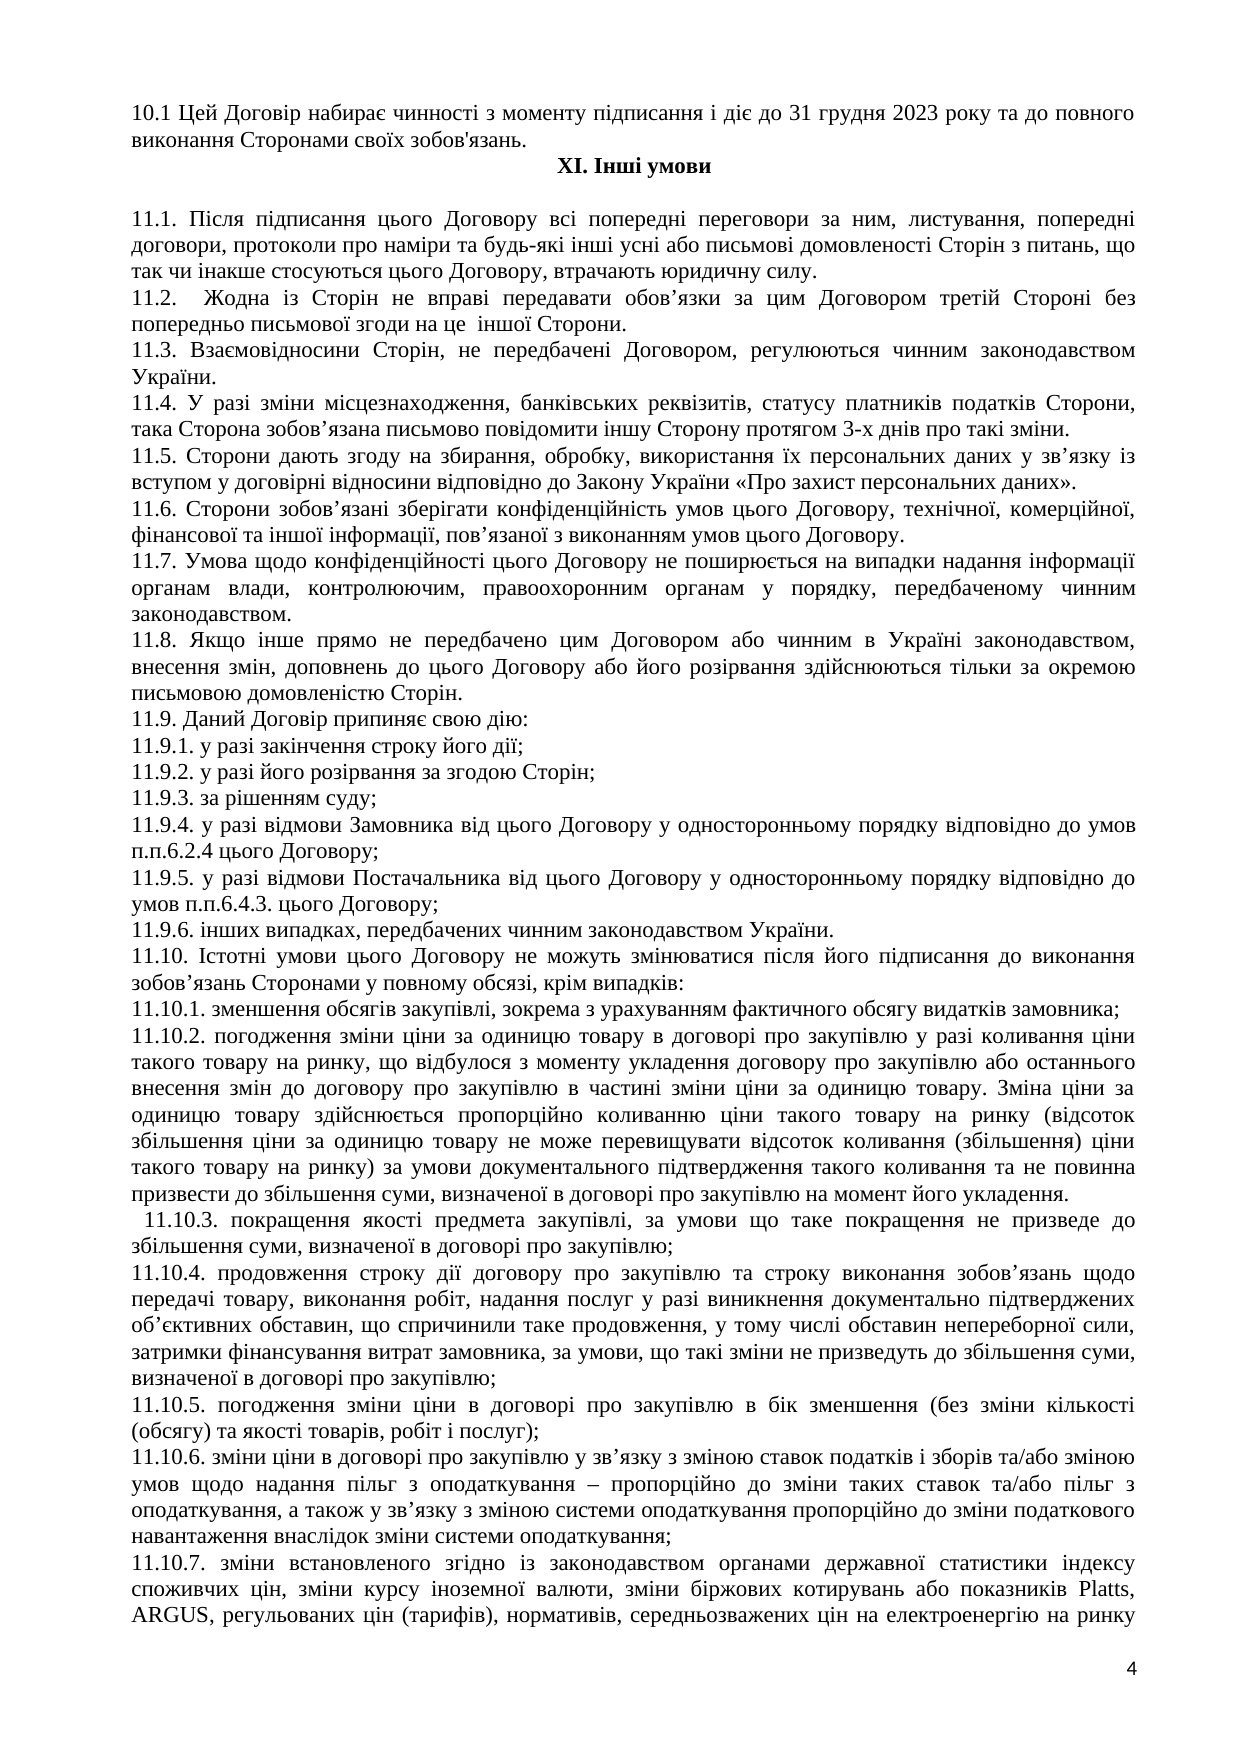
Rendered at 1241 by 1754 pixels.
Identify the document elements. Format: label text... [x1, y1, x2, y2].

text 11.10.4. продовження строку дії договору про закупівлю та строку виконання зобов’язань щодо передачі товару, виконання робіт, надання послуг у разі виникнення документально підтверджених об’єктивних обставин, що спричинили таке продовження, у тому числі обставин непереборної сили, затримки фінансування витрат замовника, за умови, що такі зміни не призведуть до збільшення суми, визначеної в договорі про закупівлю; [131, 1259, 1137, 1391]
text 11.10.2. погодження зміни ціни за одиницю товару в договорі про закупівлю у разі коливання ціни такого товару на ринку, що відбулося з моменту укладення договору про закупівлю або останнього внесення змін до договору про закупівлю в частині зміни ціни за одиницю товару. Зміна ціни за одиницю товару здійснюється пропорційно коливанню ціни такого товару на ринку (відсоток збільшення ціни за одиницю товару не може перевищувати відсоток коливання (збільшення) ціни такого товару на ринку) за умови документального підтвердження такого коливання та не повинна призвести до збільшення суми, визначеної в договорі про закупівлю на момент його укладення. [131, 1022, 1137, 1206]
text 11.7. Умова щодо конфіденційності цього Договору не поширюється на випадки надання інформації органам влади, контролюючим, правоохоронним органам у порядку, передбаченому чинним законодавством. [131, 547, 1137, 626]
text 11.9. Даний Договір припиняє свою дію: [131, 705, 1137, 732]
text 11.9.3. за рішенням суду; [131, 784, 1137, 811]
text 11.10. Істотні умови цього Договору не можуть змінюватися після його підписання до виконання зобов’язань Сторонами у повному обсязі, крім випадків: [131, 943, 1137, 995]
text 11.9.6. інших випадках, передбачених чинним законодавством України. [131, 916, 1137, 943]
text 11.5. Сторони дають згоду на збирання, обробку, використання їх персональних даних у зв’язку із вступом у договірні відносини відповідно до Закону України «Про захист персональних даних». [131, 442, 1137, 494]
text 11.9.1. у разі закінчення строку його дії; [131, 732, 1137, 758]
text 11.10.3. покращення якості предмета закупівлі, за умови що таке покращення не призведе до збільшення суми, визначеної в договорі про закупівлю; [131, 1206, 1137, 1259]
text 11.3. Взаємовідносини Сторін, не передбачені Договором, регулюються чинним законодавством України. [131, 336, 1137, 389]
text 11.6. Сторони зобов’язані зберігати конфіденційність умов цього Договору, технічної, комерційної, фінансової та іншої інформації, пов’язаної з виконанням умов цього Договору. [131, 494, 1137, 547]
text 11.10.5. погодження зміни ціни в договорі про закупівлю в бік зменшення (без зміни кількості (обсягу) та якості товарів, робіт і послуг); [131, 1391, 1137, 1443]
text 11.10.6. зміни ціни в договорі про закупівлю у зв’язку з зміною ставок податків і зборів та/або зміною умов щодо надання пільг з оподаткування – пропорційно до зміни таких ставок та/або пільг з оподаткування, а також у зв’язку з зміною системи оподаткування пропорційно до зміни податкового навантаження внаслідок зміни системи оподаткування; [131, 1443, 1137, 1549]
text 11.9.5. у разі відмови Постачальника від цього Договору у односторонньому порядку відповідно до умов п.п.6.4.3. цього Договору; [131, 863, 1137, 916]
text 11.8. Якщо інше прямо не передбачено цим Договором або чинним в Україні законодавством, внесення змін, доповнень до цього Договору або його розірвання здійснюються тільки за окремою письмовою домовленістю Сторін. [131, 626, 1137, 705]
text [131, 1549, 1137, 1628]
text 11.4. У разі зміни місцезнаходження, банківських реквізитів, статусу платників податків Сторони, така Сторона зобов’язана письмово повідомити іншу Сторону протягом 3-х днів про такі зміни. [131, 389, 1137, 442]
text 11.2. Жодна із Сторін не вправі передавати обов’язки за цим Договором третій Стороні без попередньо письмової згоди на це іншої Сторони. [131, 284, 1137, 336]
text 11.10.1. зменшення обсягів закупівлі, зокрема з урахуванням фактичного обсягу видатків замовника; [131, 995, 1137, 1022]
text 10.1 Цей Договір набирає чинності з моменту підписання і діє до 31 грудня 2023 року та до повного виконання Сторонами своїх зобов'язань. [131, 99, 1137, 152]
text 11.1. Після підписання цього Договору всі попередні переговори за ним, листування, попередні договори, протоколи про наміри та будь-які інші усні або письмові домовленості Сторін з питань, що так чи інакше стосуються цього Договору, втрачають юридичну силу. [131, 205, 1137, 284]
text 11.9.4. у разі відмови Замовника від цього Договору у односторонньому порядку відповідно до умов п.п.6.2.4 цього Договору; [131, 811, 1137, 863]
text 11.9.2. у разі його розірвання за згодою Сторін; [131, 758, 1137, 784]
text XI. Інші умови [131, 152, 1137, 178]
